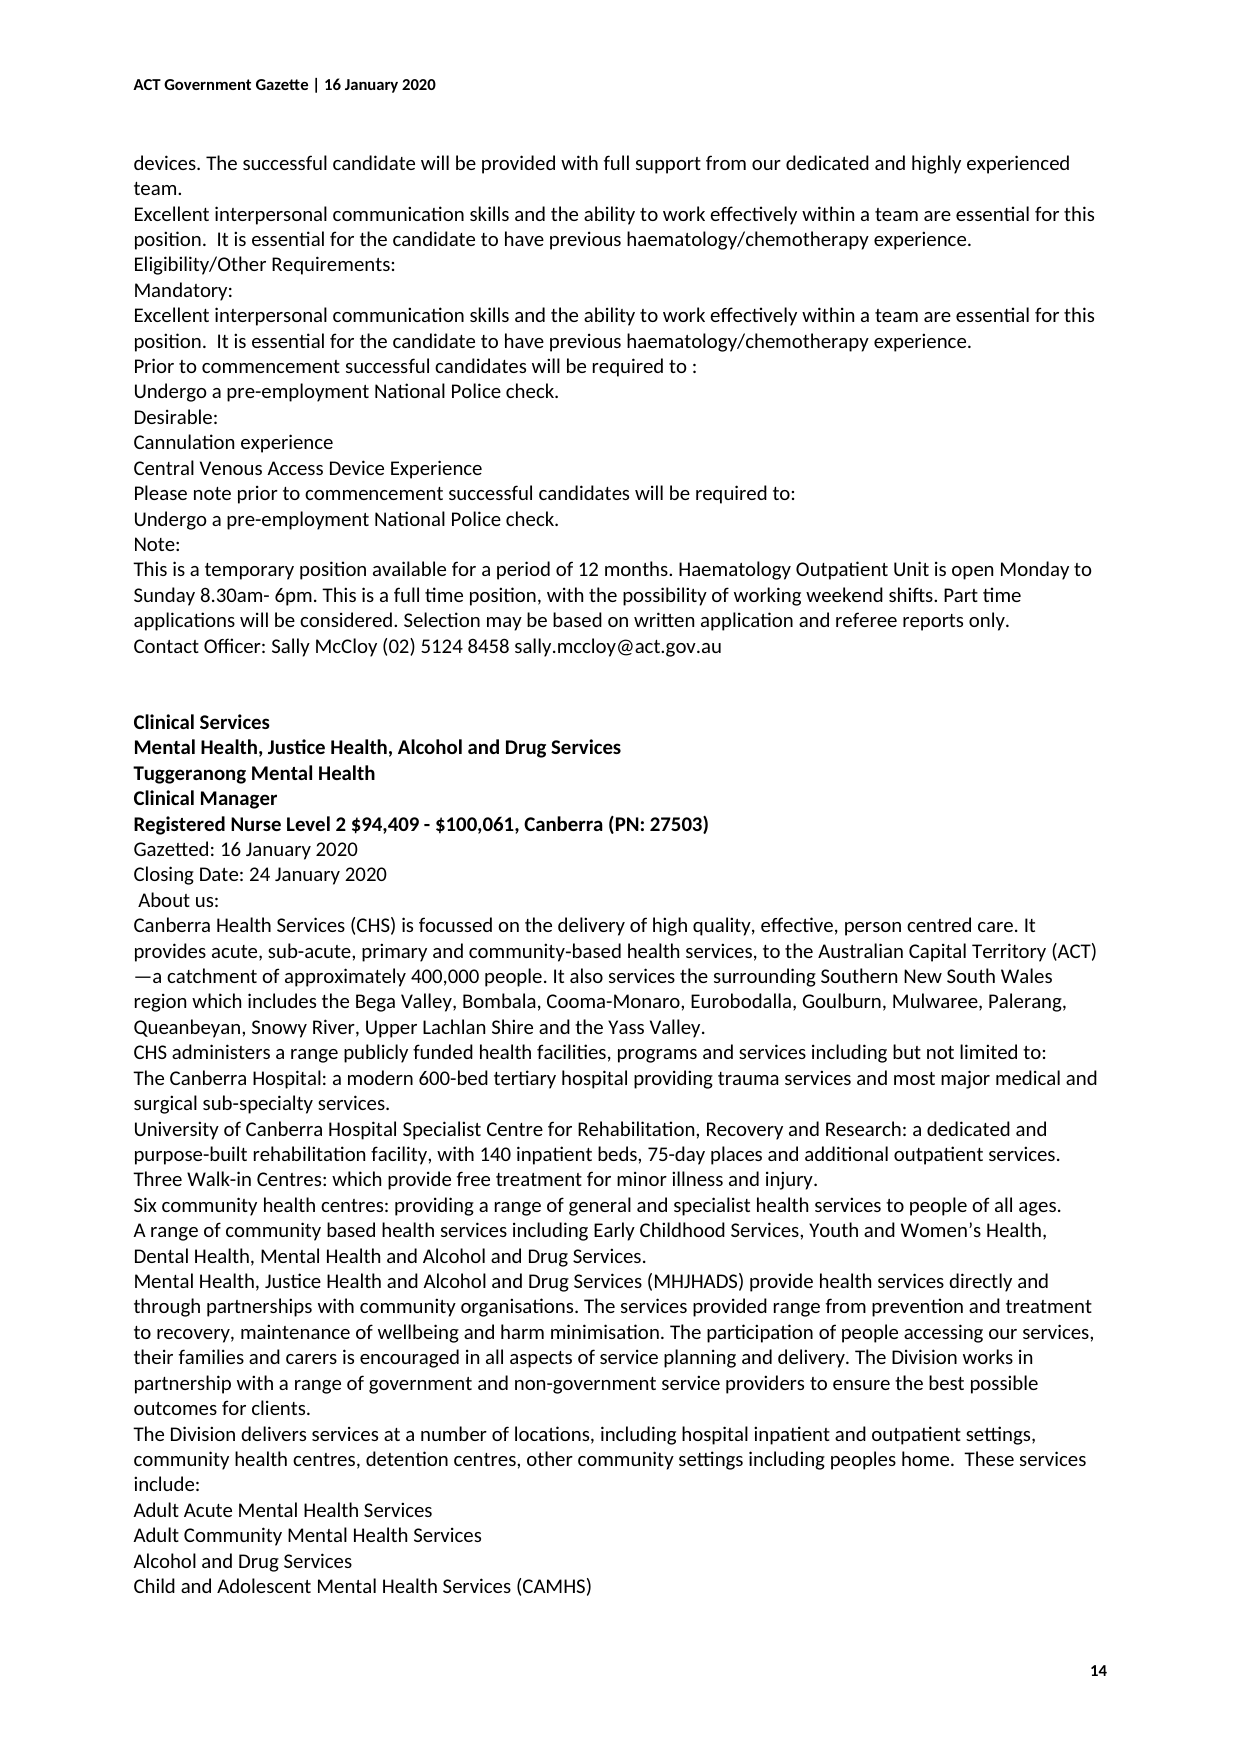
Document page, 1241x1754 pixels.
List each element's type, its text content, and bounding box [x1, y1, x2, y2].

text Clinical Services [133, 709, 1107, 734]
text Eligibility/Other Requirements: [133, 252, 1107, 277]
text The Division delivers services at a number of locations, including hospital inpatient and outpatient settings, community health centres, detention centres, other community settings including peoples home. These services include: [133, 1421, 1107, 1497]
text Three Walk-in Centres: which provide free treatment for minor illness and injury. [133, 1167, 1107, 1192]
text A range of community based health services including Early Childhood Services, Youth and Women’s Health, Dental Health, Mental Health and Alcohol and Drug Services. [133, 1217, 1107, 1268]
text This is a temporary position available for a period of 12 months. Haematology Outpatient Unit is open Monday to Sunday 8.30am- 6pm. This is a full time position, with the possibility of working weekend shifts. Part time applications will be considered. Selection may be based on written application and referee reports only. [133, 557, 1107, 633]
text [133, 150, 1107, 201]
text Excellent interpersonal communication skills and the ability to work effectively within a team are essential for this position. It is essential for the candidate to have previous haematology/chemotherapy experience. [133, 201, 1107, 252]
text Registered Nurse Level 2 $94,409 - $100,061, Canberra (PN: 27503) [133, 811, 1107, 836]
text Closing Date: 24 January 2020 [133, 862, 1107, 887]
text The Canberra Hospital: a modern 600-bed tertiary hospital providing trauma services and most major medical and surgical sub-specialty services. [133, 1065, 1107, 1116]
text Cannulation experience [133, 429, 1107, 455]
text Contact Officer: Sally McCloy (02) 5124 8458 sally.mccloy@act.gov.au [133, 633, 1107, 658]
text Desirable: [133, 404, 1107, 429]
text Alcohol and Drug Services [133, 1548, 1107, 1573]
text Child and Adolescent Mental Health Services (CAMHS) [133, 1573, 1107, 1599]
text Note: [133, 531, 1107, 557]
text Undergo a pre-employment National Police check. [133, 506, 1107, 531]
text Adult Acute Mental Health Services [133, 1497, 1107, 1522]
text Excellent interpersonal communication skills and the ability to work effectively within a team are essential for this position. It is essential for the candidate to have previous haematology/chemotherapy experience. [133, 302, 1107, 353]
text Six community health centres: providing a range of general and specialist health services to people of all ages. [133, 1192, 1107, 1217]
text CHS administers a range publicly funded health facilities, programs and services including but not limited to: [133, 1039, 1107, 1065]
text Please note prior to commencement successful candidates will be required to: [133, 480, 1107, 506]
text About us: [133, 887, 1107, 912]
text Adult Community Mental Health Services [133, 1522, 1107, 1548]
text University of Canberra Hospital Specialist Centre for Rehabilitation, Recovery and Research: a dedicated and purpose-built rehabilitation facility, with 140 inpatient beds, 75-day places and additional outpatient services. [133, 1116, 1107, 1167]
text Mental Health, Justice Health and Alcohol and Drug Services (MHJHADS) provide health services directly and through partnerships with community organisations. The services provided range from prevention and treatment to recovery, maintenance of wellbeing and harm minimisation. The participation of people accessing our services, their families and carers is encouraged in all aspects of service planning and delivery. The Division works in partnership with a range of government and non-government service providers to ensure the best possible outcomes for clients. [133, 1268, 1107, 1421]
text Gazetted: 16 January 2020 [133, 836, 1107, 862]
text Central Venous Access Device Experience [133, 455, 1107, 480]
text Clinical Manager [133, 785, 1107, 811]
text Undergo a pre-employment National Police check. [133, 379, 1107, 404]
text Prior to commencement successful candidates will be required to : [133, 353, 1107, 379]
text Canberra Health Services (CHS) is focussed on the delivery of high quality, effective, person centred care. It provides acute, sub-acute, primary and community‐based health services, to the Australian Capital Territory (ACT)—a catchment of approximately 400,000 people. It also services the surrounding Southern New South Wales region which includes the Bega Valley, Bombala, Cooma-Monaro, Eurobodalla, Goulburn, Mulwaree, Palerang, Queanbeyan, Snowy River, Upper Lachlan Shire and the Yass Valley. [133, 912, 1107, 1039]
text Tuggeranong Mental Health [133, 760, 1107, 785]
text Mandatory: [133, 277, 1107, 302]
text Mental Health, Justice Health, Alcohol and Drug Services [133, 734, 1107, 760]
